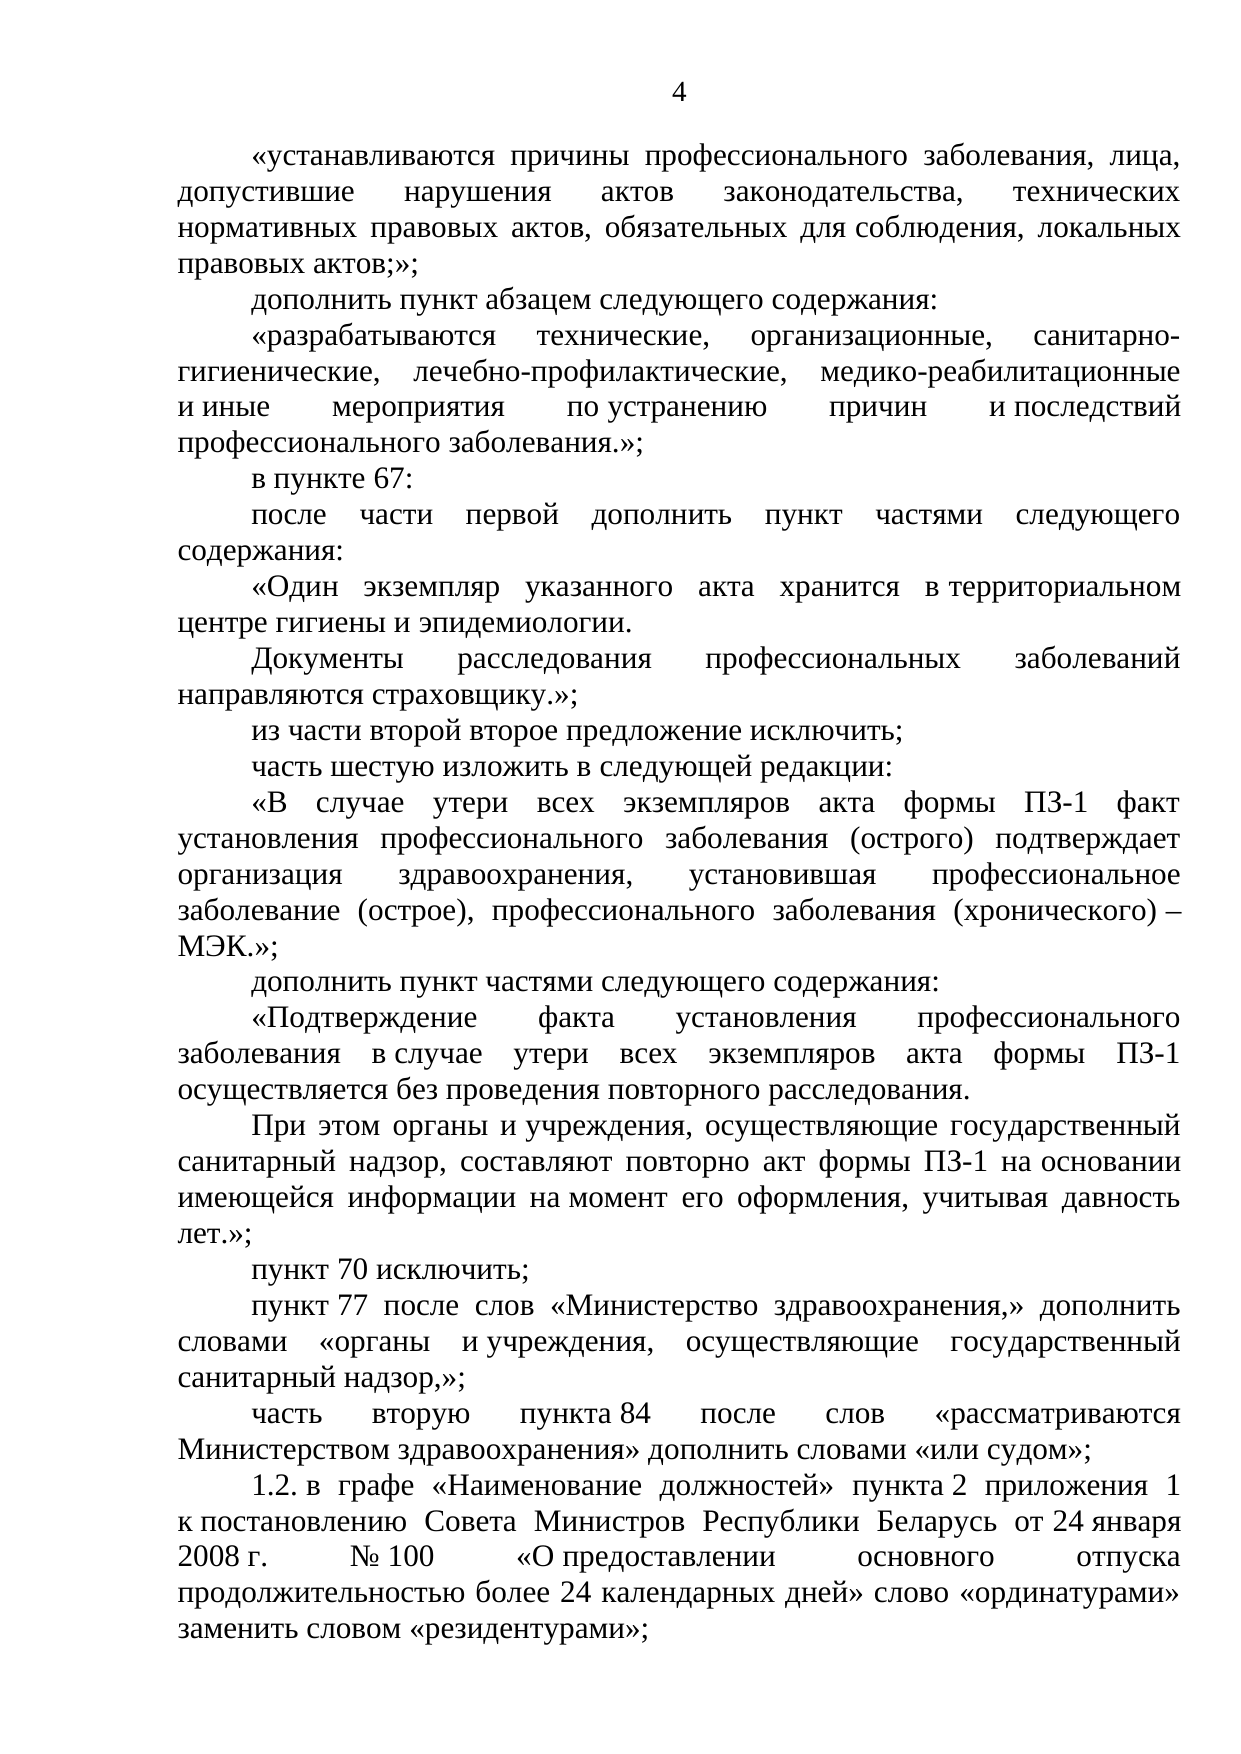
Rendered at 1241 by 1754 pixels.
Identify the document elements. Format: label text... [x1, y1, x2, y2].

text в пункте 67: [177, 459, 1181, 496]
text из части второй второе предложение исключить; [177, 711, 1181, 747]
text пункт 77 после слов «Министерство здравоохранения,» дополнить словами «органы и учреждения, осуществляющие государственный санитарный надзор,»; [177, 1286, 1181, 1394]
text часть вторую пункта 84 после слов «рассматриваются Министерством здравоохранения» дополнить словами «или судом»; [177, 1394, 1181, 1466]
text пункт 70 исключить; [177, 1250, 1181, 1286]
text дополнить пункт частями следующего содержания: [177, 963, 1181, 999]
text «разрабатываются технические, организационные, санитарно-гигиенические, лечебно-профилактические, медико-реабилитационные и иные мероприятия по устранению причин и последствий профессионального заболевания.»; [177, 316, 1181, 459]
text 1.2. в графе «Наименование должностей» пункта 2 приложения 1 к постановлению Совета Министров Республики Беларусь от 24 января 2008 г. № 100 «О предоставлении основного отпуска продолжительностью более 24 календарных дней» слово «ординатурами» заменить словом «резидентурами»; [177, 1466, 1181, 1646]
text При этом органы и учреждения, осуществляющие государственный санитарный надзор, составляют повторно акт формы ПЗ-1 на основании имеющейся информации на момент его оформления, учитывая давность лет.»; [177, 1106, 1181, 1250]
text «В случае утери всех экземпляров акта формы ПЗ-1 факт установления профессионального заболевания (острого) подтверждает организация здравоохранения, установившая профессиональное заболевание (острое), профессионального заболевания (хронического) – МЭК.»; [177, 783, 1181, 963]
text после части первой дополнить пункт частями следующего содержания: [177, 496, 1181, 567]
text «Подтверждение факта установления профессионального заболевания в случае утери всех экземпляров акта формы ПЗ-1 осуществляется без проведения повторного расследования. [177, 999, 1181, 1106]
text дополнить пункт абзацем следующего содержания: [177, 280, 1181, 316]
text «устанавливаются причины профессионального заболевания, лица, допустившие нарушения актов законодательства, технических нормативных правовых актов, обязательных для соблюдения, локальных правовых актов;»; [177, 136, 1181, 280]
text Документы расследования профессиональных заболеваний направляются страховщику.»; [177, 639, 1181, 711]
text часть шестую изложить в следующей редакции: [177, 747, 1181, 783]
text «Один экземпляр указанного акта хранится в территориальном центре гигиены и эпидемиологии. [177, 567, 1181, 639]
